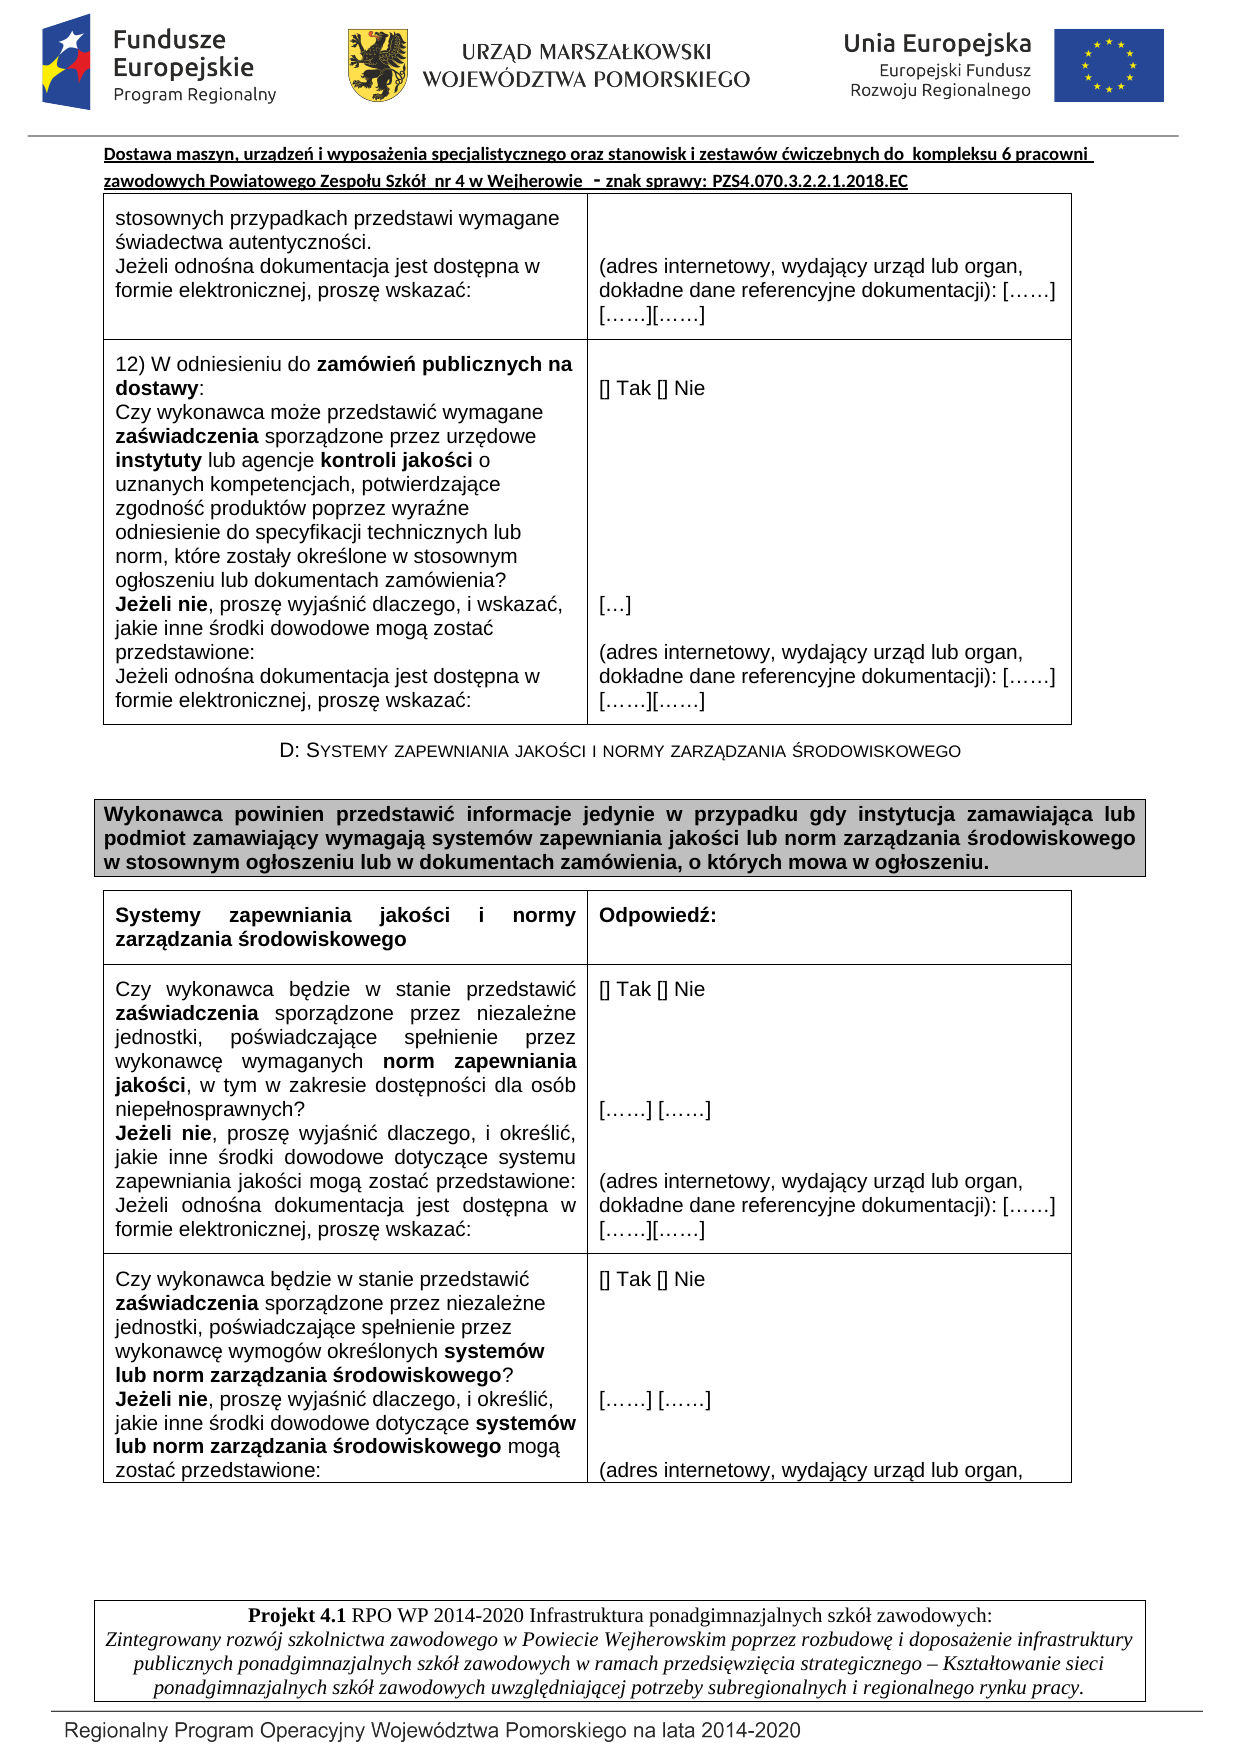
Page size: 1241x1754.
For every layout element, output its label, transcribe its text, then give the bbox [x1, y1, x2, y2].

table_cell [588, 1254, 1071, 1482]
picture [27, 13, 1179, 137]
table_cell [] Tak [] Nie […] (adres internetowy, wydający urząd lub organ, dokładne dane referencyjne dokumentacji): [……][……][……] [588, 340, 1071, 724]
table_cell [588, 194, 1071, 338]
table_cell [] Tak [] Nie [……] [……] (adres internetowy, wydający urząd lub organ, dokładne dane referencyjne dokumentacji): [……][……][……] [588, 965, 1071, 1253]
table_header Systemy zapewniania jakości i normy zarządzania środowiskowego [104, 891, 587, 963]
table_cell 12) W odniesieniu do zamówień publicznych na dostawy: Czy wykonawca może przedstawić wymagane zaświadczenia sporządzone przez urzędowe instytuty lub agencje kontroli jakości o uznanych kompetencjach, potwierdzające zgodność produktów poprzez wyraźne odniesienie do specyfikacji technicznych lub norm, które zostały określone w stosownym ogłoszeniu lub dokumentach zamówienia? Jeżeli nie, proszę wyjaśnić dlaczego, i wskazać, jakie inne środki dowodowe mogą zostać przedstawione: Jeżeli odnośna dokumentacja jest dostępna w formie elektronicznej, proszę wskazać: [104, 340, 587, 724]
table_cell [104, 1254, 587, 1482]
picture [50, 1710, 1203, 1742]
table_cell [104, 194, 587, 338]
table_cell Czy wykonawca będzie w stanie przedstawić zaświadczenia sporządzone przez niezależne jednostki, poświadczające spełnienie przez wykonawcę wymaganych norm zapewniania jakości, w tym w zakresie dostępności dla osób niepełnosprawnych? Jeżeli nie, proszę wyjaśnić dlaczego, i określić, jakie inne środki dowodowe dotyczące systemu zapewniania jakości mogą zostać przedstawione: Jeżeli odnośna dokumentacja jest dostępna w formie elektronicznej, proszę wskazać: [104, 965, 587, 1253]
table_header Odpowiedź: [588, 891, 1071, 963]
text Wykonawca powinien przedstawić informacje jedynie w przypadku gdy instytucja zamawiająca lub podmiot zamawiający wymagają systemów zapewniania jakości lub norm zarządzania środowiskowego w stosownym ogłoszeniu lub w dokumentach zamówienia, o których mowa w ogłoszeniu. [95, 800, 1145, 876]
text D: Systemy zapewniania jakości i normy zarządzania środowiskowego [103, 737, 1137, 761]
